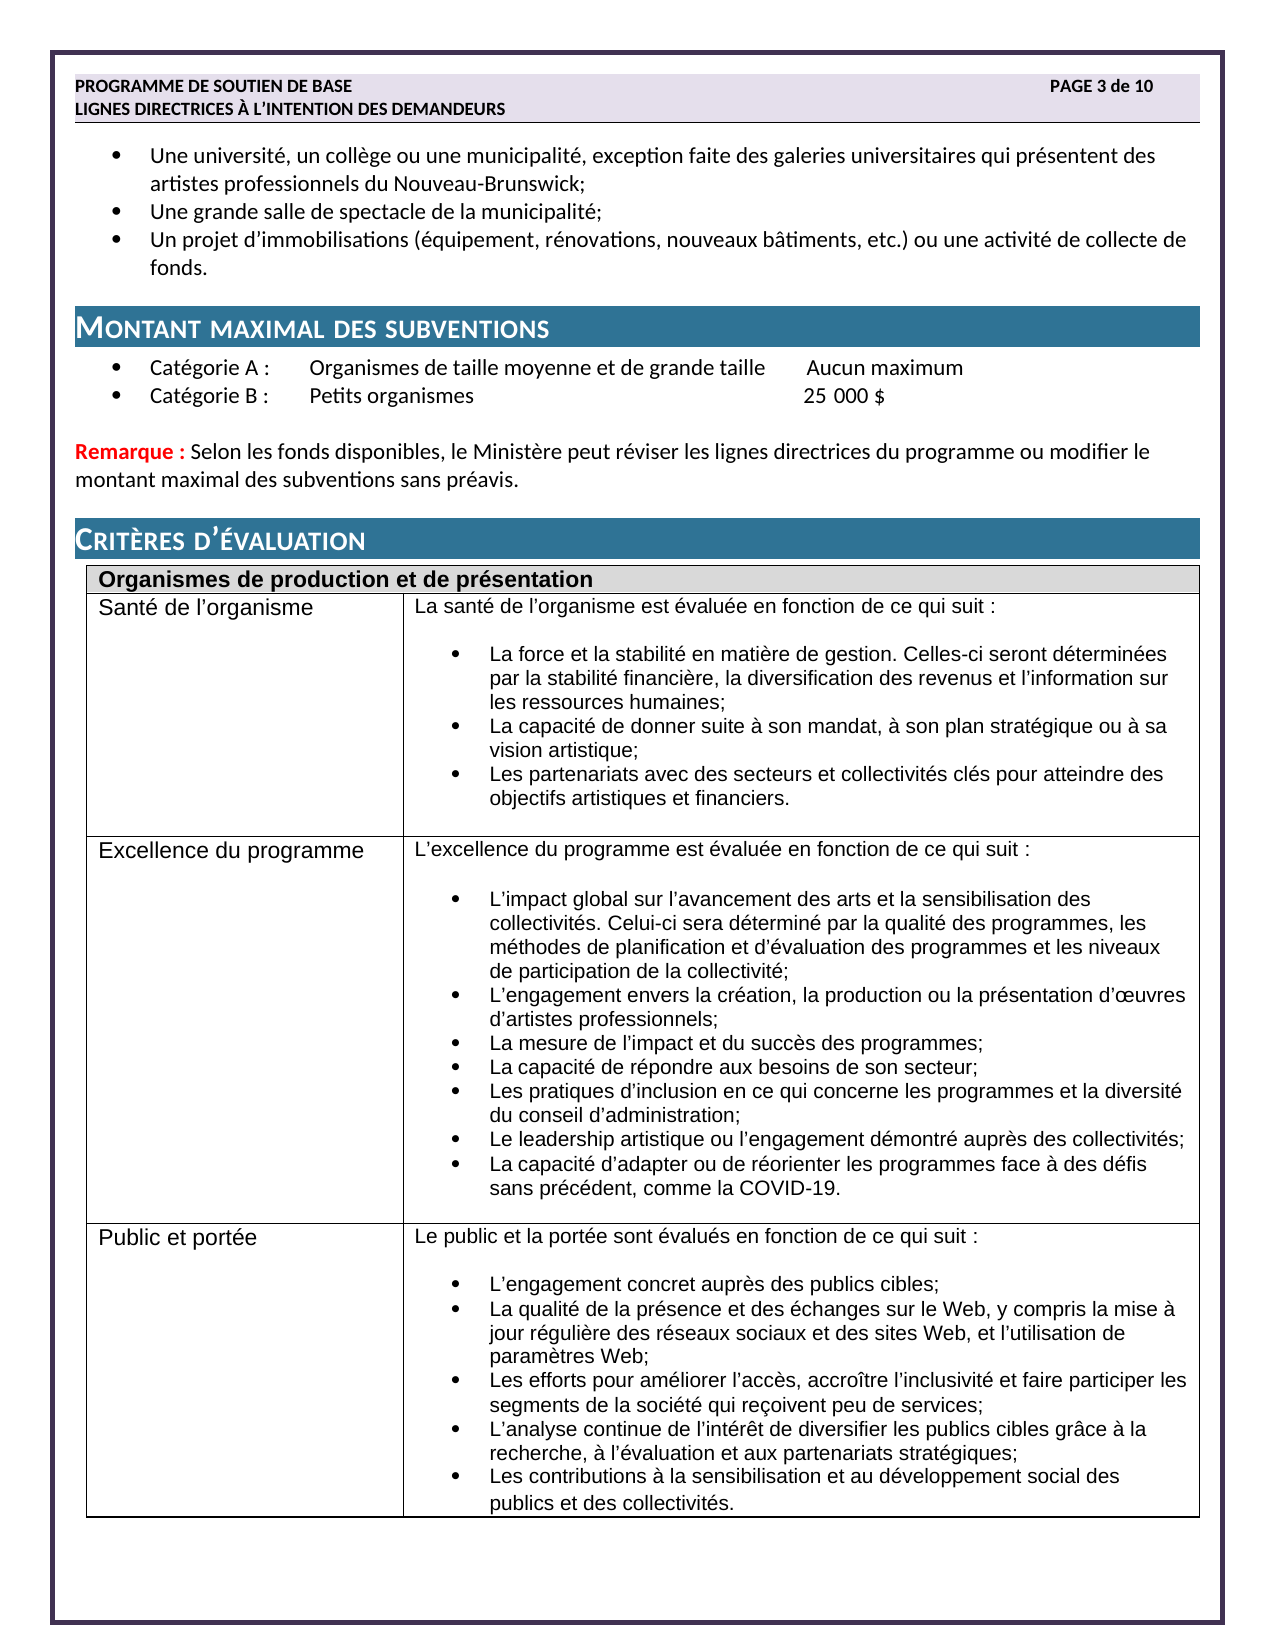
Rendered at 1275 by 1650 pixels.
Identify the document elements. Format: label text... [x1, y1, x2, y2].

list Un projet d’immobilisations (équipement, rénovations, nouveaux bâtiments, etc.) ou une activité de collecte de fonds. [112, 225, 1200, 281]
list Catégorie A : Organismes de taille moyenne et de grande taille Aucun maximum [112, 353, 1200, 381]
table_cell Excellence du programme [87, 837, 403, 1223]
list Une université, un collège ou une municipalité, exception faite des galeries universitaires qui présentent des artistes professionnels du Nouveau-Brunswick; [112, 141, 1200, 197]
title Critères d’évaluation [75, 518, 1200, 559]
table_cell Santé de l’organisme [87, 594, 403, 836]
list Une grande salle de spectacle de la municipalité; [112, 197, 1200, 225]
title Montant maximal des subventions [75, 306, 1200, 347]
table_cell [404, 1224, 1199, 1516]
table_cell Public et portée [87, 1224, 403, 1516]
table_cell L’excellence du programme est évaluée en fonction de ce qui suit : L’impact global sur l’avancement des arts et la sensibilisation des collectivités. Celui-ci sera déterminé par la qualité des programmes, les méthodes de planification et d’évaluation des programmes et les niveaux de participation de la collectivité; L’engagement envers la création, la production ou la présentation d’œuvres d’artistes professionnels; La mesure de l’impact et du succès des programmes; La capacité de répondre aux besoins de son secteur; Les pratiques d’inclusion en ce qui concerne les programmes et la diversité du conseil d’administration; Le leadership artistique ou l’engagement démontré auprès des collectivités; La capacité d’adapter ou de réorienter les programmes face à des défis sans précédent, comme la COVID-19. [404, 837, 1199, 1223]
list Catégorie B : Petits organismes 25 000 $ [112, 381, 1200, 409]
table_header Organismes de production et de présentation [87, 566, 1199, 592]
text Remarque : Selon les fonds disponibles, le Ministère peut réviser les lignes directrices du programme ou modifier le montant maximal des subventions sans préavis. [75, 437, 1200, 493]
table_cell La santé de l’organisme est évaluée en fonction de ce qui suit : La force et la stabilité en matière de gestion. Celles-ci seront déterminées par la stabilité financière, la diversification des revenus et l’information sur les ressources humaines; La capacité de donner suite à son mandat, à son plan stratégique ou à sa vision artistique; Les partenariats avec des secteurs et collectivités clés pour atteindre des objectifs artistiques et financiers. [404, 594, 1199, 836]
